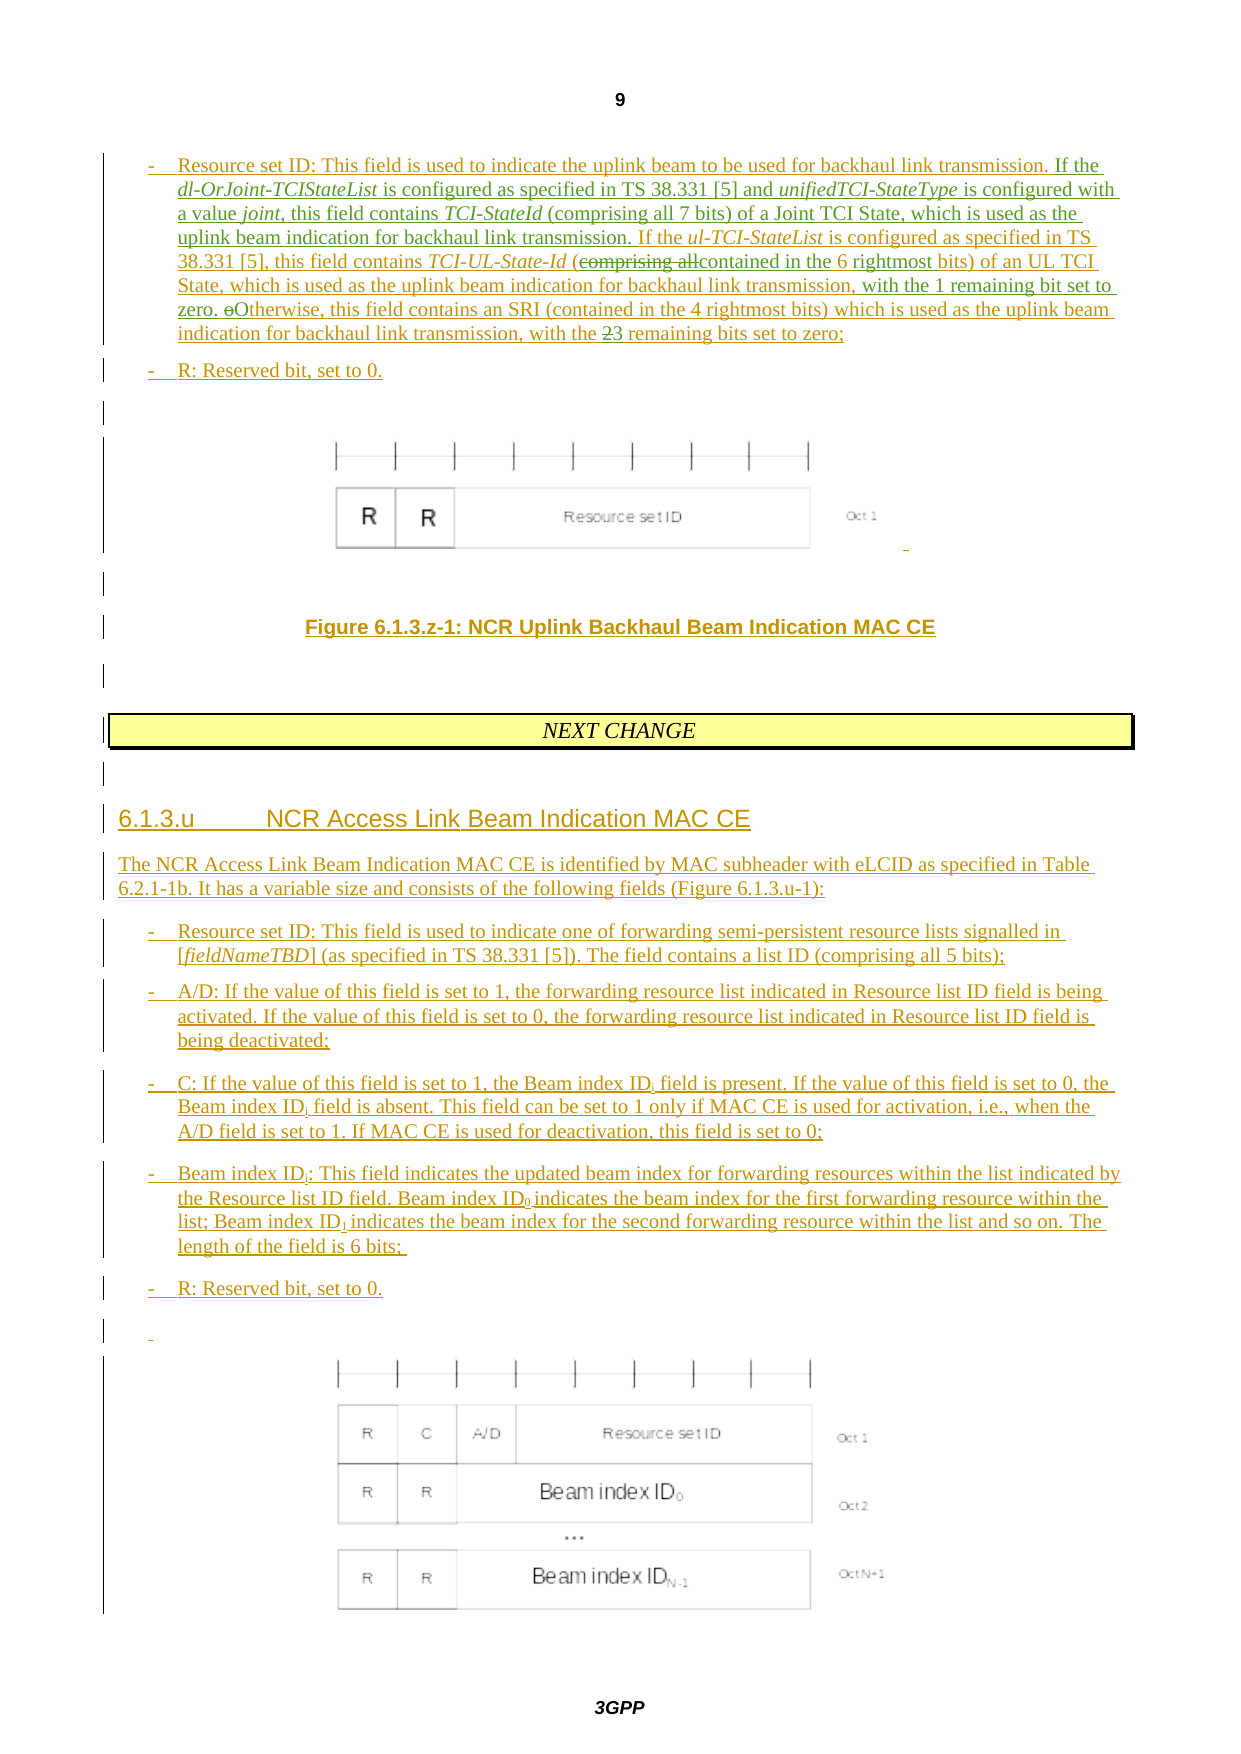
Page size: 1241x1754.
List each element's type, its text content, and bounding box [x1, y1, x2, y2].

text NEXT CHANGE [110, 715, 1131, 746]
